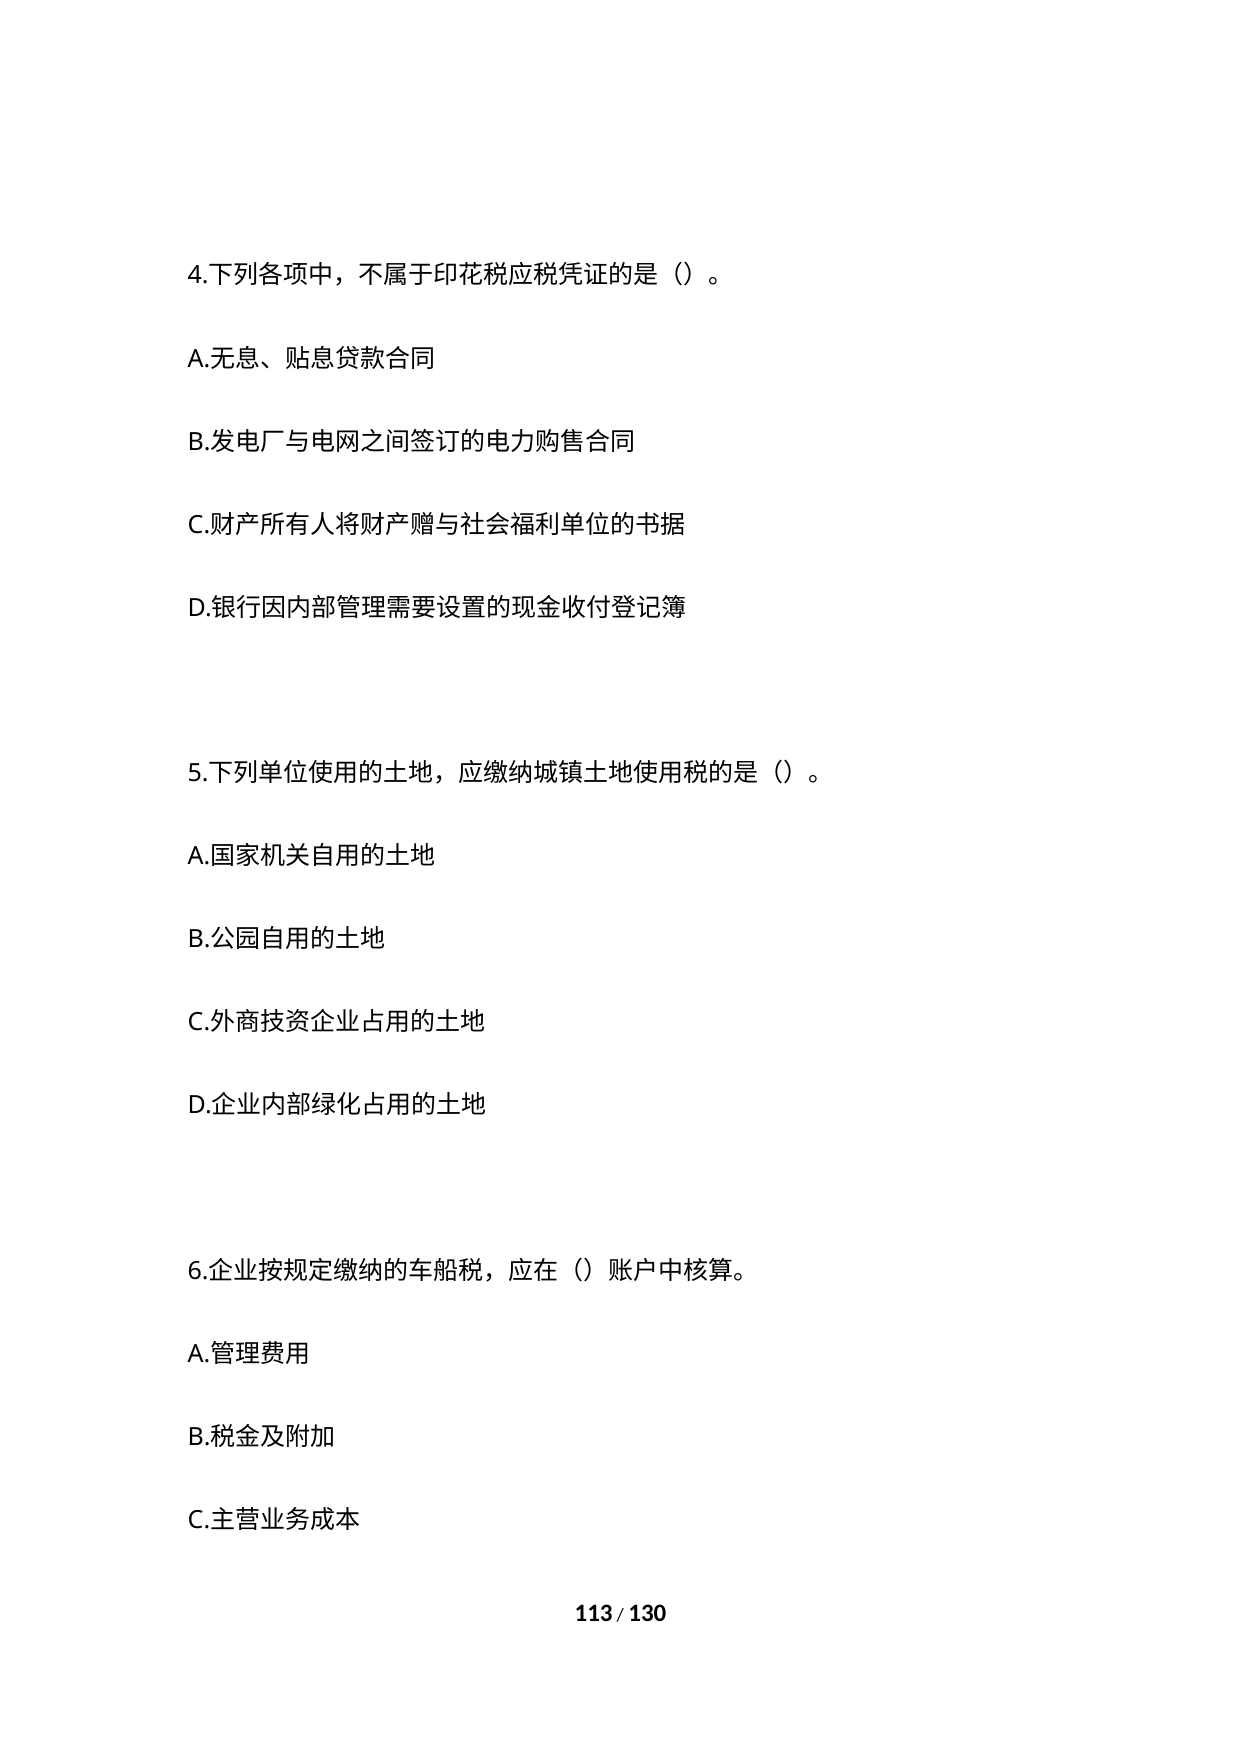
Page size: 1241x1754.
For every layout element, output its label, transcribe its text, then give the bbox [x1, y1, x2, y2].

text 6.企业按规定缴纳的车船税，应在（）账户中核算。 [187, 1236, 1053, 1301]
text A.管理费用 [187, 1319, 1053, 1384]
text C.财产所有人将财产赠与社会福利单位的书据 [187, 490, 1053, 555]
text 5.下列单位使用的土地，应缴纳城镇土地使用税的是（）。 [187, 738, 1053, 803]
text B.发电厂与电网之间签订的电力购售合同 [187, 407, 1053, 472]
text B.税金及附加 [187, 1402, 1053, 1467]
text C.外商技资企业占用的土地 [187, 987, 1053, 1052]
text A.无息、贴息贷款合同 [187, 324, 1053, 389]
text D.银行因内部管理需要设置的现金收付登记簿 [187, 573, 1053, 638]
text C.主营业务成本 [187, 1485, 1053, 1550]
text 4.下列各项中，不属于印花税应税凭证的是（）。 [187, 241, 1053, 306]
text B.公园自用的土地 [187, 904, 1053, 969]
text D.企业内部绿化占用的土地 [187, 1071, 1053, 1136]
text A.国家机关自用的土地 [187, 821, 1053, 886]
